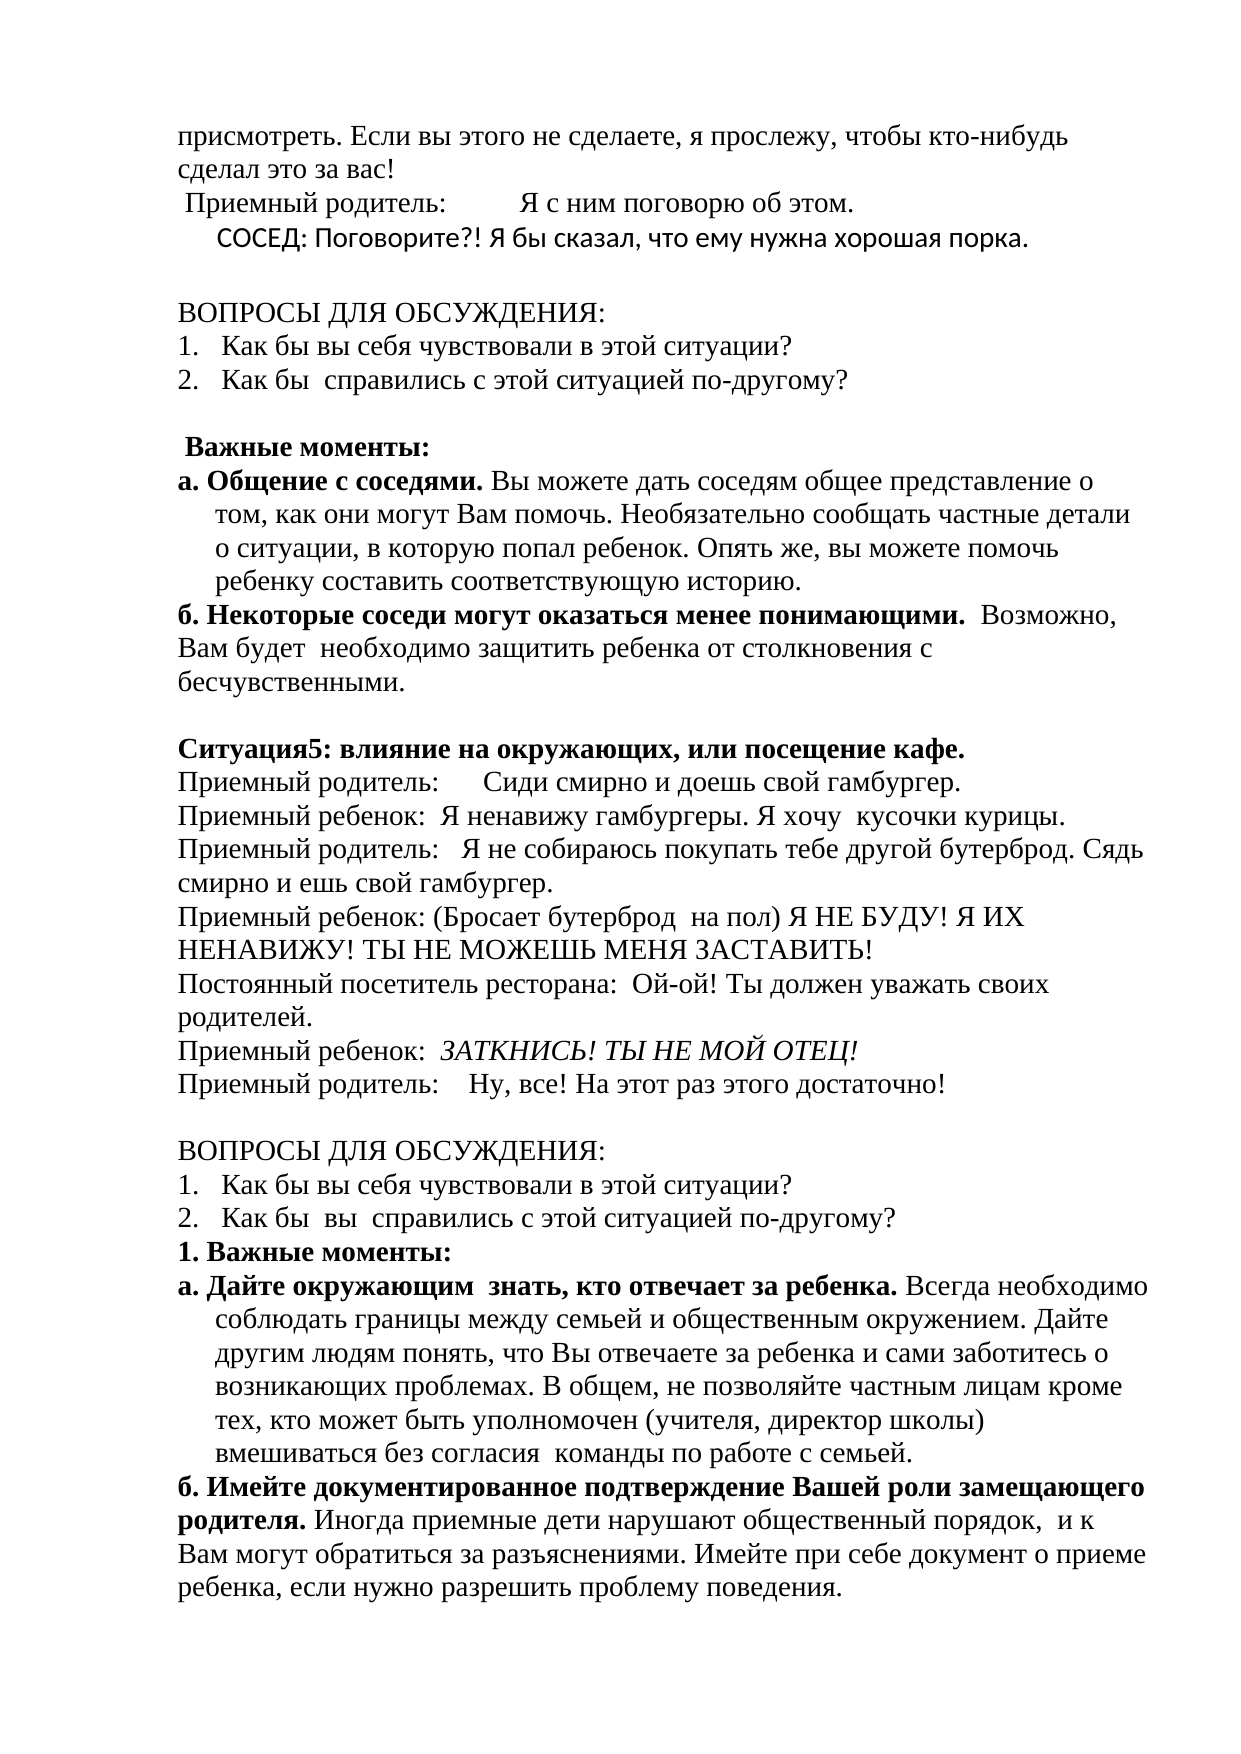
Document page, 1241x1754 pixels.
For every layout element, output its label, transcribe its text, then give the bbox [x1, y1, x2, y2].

text ВОПРОСЫ ДЛЯ ОБСУЖДЕНИЯ: [177, 295, 1152, 328]
text Приемный ребенок: ЗАТКНИСЬ! ТЫ НЕ МОЙ ОТЕЦ! [177, 1033, 1152, 1066]
text б. Некоторые соседи могут оказаться менее понимающими. Возможно, Вам будет необходимо защитить ребенка от столкновения с бесчувственными. [177, 597, 1152, 697]
text Постоянный посетитель ресторана: Ой-ой! Ты должен уважать своих родителей. [177, 966, 1152, 1033]
text б. Имейте документированное подтверждение Вашей роли замещающего родителя. Иногда приемные дети нарушают общественный порядок, и к Вам могут обратиться за разъяснениями. Имейте при себе документ о приеме ребенка, если нужно разрешить проблему поведения. [177, 1469, 1152, 1603]
text Ситуация5: влияние на окружающих, или посещение кафе. [177, 731, 1152, 764]
text а. Общение с соседями. Вы можете дать соседям общее представление о том, как они могут Вам помочь. Необязательно сообщать частные детали о ситуации, в которую попал ребенок. Опять же, вы можете помочь ребенку составить соответствующую историю. [177, 463, 1152, 597]
text Важные моменты: [177, 429, 1152, 463]
text Приемный ребенок: (Бросает бутерброд на пол) Я НЕ БУДУ! Я ИХ НЕНАВИЖУ! ТЫ НЕ МОЖЕШЬ МЕНЯ ЗАСТАВИТЬ! [177, 899, 1152, 966]
text 2. Как бы вы справились с этой ситуацией по-другому? [177, 1201, 1152, 1234]
text Приемный родитель: Ну, все! На этот раз этого достаточно! [177, 1066, 1152, 1100]
text 1. Как бы вы себя чувствовали в этой ситуации? [177, 328, 1152, 362]
text Приемный родитель: Я с ним поговорю об этом. [177, 185, 1152, 219]
text 1. Как бы вы себя чувствовали в этой ситуации? [177, 1167, 1152, 1201]
text Приемный родитель: Сиди смирно и доешь свой гамбургер. [177, 764, 1152, 798]
text 2. Как бы справились с этой ситуацией по-другому? [177, 362, 1152, 396]
text ВОПРОСЫ ДЛЯ ОБСУЖДЕНИЯ: [177, 1133, 1152, 1167]
text а. Дайте окружающим знать, кто отвечает за ребенка. Всегда необходимо соблюдать границы между семьей и общественным окружением. Дайте другим людям понять, что Вы отвечаете за ребенка и сами заботитесь о возникающих проблемах. В общем, не позволяйте частным лицам кроме тех, кто может быть уполномочен (учителя, директор школы) вмешиваться без согласия команды по работе с семьей. [177, 1268, 1152, 1469]
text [177, 118, 1152, 185]
text 1. Важные моменты: [177, 1234, 1152, 1268]
text Приемный ребенок: Я ненавижу гамбургеры. Я хочу кусочки курицы. [177, 798, 1152, 832]
text СОСЕД: Поговорите?! Я бы сказал, что ему нужна хорошая порка. [177, 219, 1152, 254]
text Приемный родитель: Я не собираюсь покупать тебе другой бутерброд. Сядь смирно и ешь свой гамбургер. [177, 832, 1152, 899]
